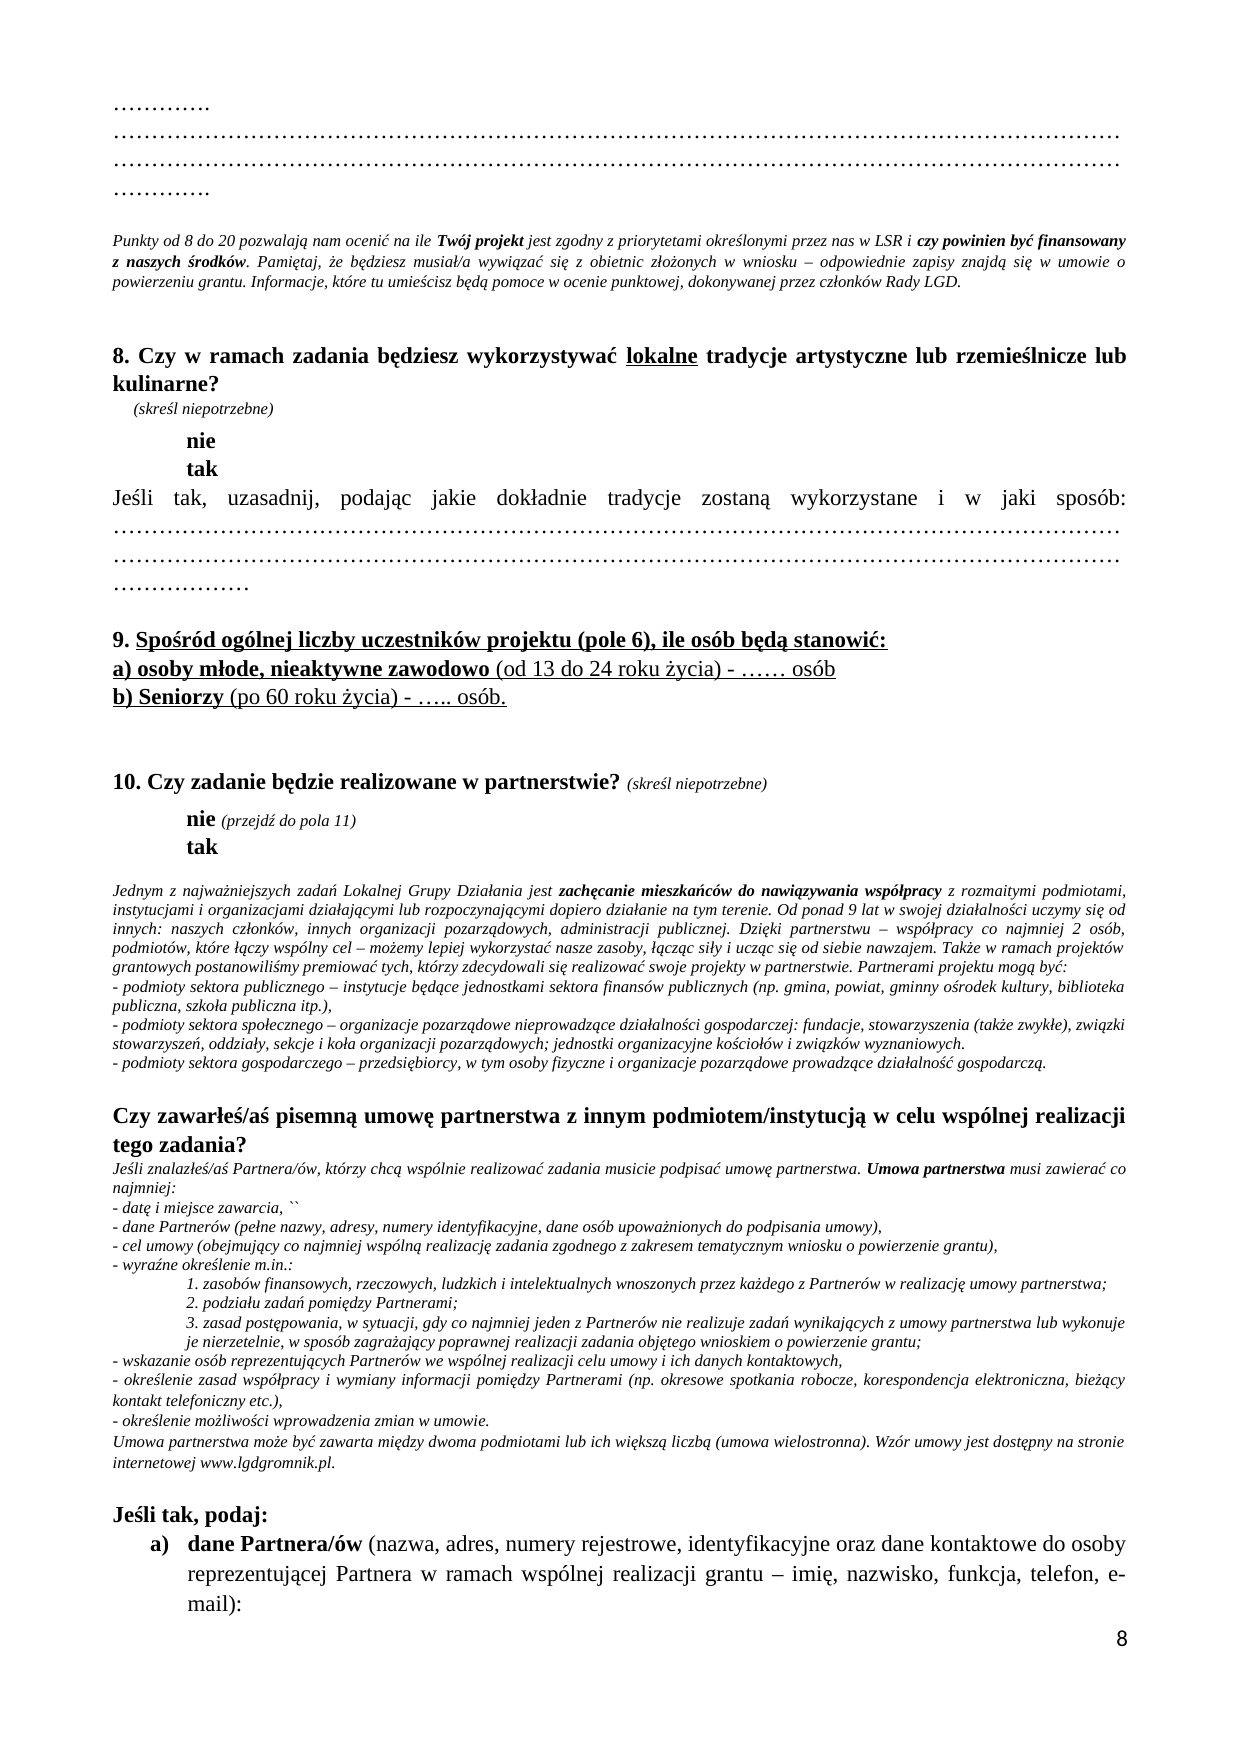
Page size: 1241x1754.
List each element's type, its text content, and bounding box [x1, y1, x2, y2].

text - podmioty sektora publicznego – instytucje będące jednostkami sektora finansów publicznych (np. gmina, powiat, gminny ośrodek kultury, biblioteka publiczna, szkoła publiczna itp.), [112, 976, 1128, 1015]
text Umowa partnerstwa może być zawarta między dwoma podmiotami lub ich większą liczbą (umowa wielostronna). Wzór umowy jest dostępny na stronie internetowej www.lgdgromnik.pl. [112, 1432, 1128, 1472]
text nie (przejdź do pola 11) [186, 804, 1128, 831]
text - podmioty sektora gospodarczego – przedsiębiorcy, w tym osoby fizyczne i organizacje pozarządowe prowadzące działalność gospodarczą. [112, 1053, 1128, 1072]
text Czy zawarłeś/aś pisemną umowę partnerstwa z innym podmiotem/instytucją w celu wspólnej realizacji tego zadania? [112, 1102, 1128, 1157]
text (skreśl niepotrzebne) [112, 399, 1128, 418]
text - datę i miejsce zawarcia, `` [112, 1197, 1128, 1217]
text - podmioty sektora społecznego – organizacje pozarządowe nieprowadzące działalności gospodarczej: fundacje, stowarzyszenia (także zwykłe), związki stowarzyszeń, oddziały, sekcje i koła organizacji pozarządowych; jednostki organizacyjne kościołów i związków wyznaniowych. [112, 1015, 1128, 1053]
text Punkty od 8 do 20 pozwalają nam ocenić na ile Twój projekt jest zgodny z priorytetami określonymi przez nas w LSR i czy powinien być finansowany z naszych środków. Pamiętaj, że będziesz musiał/a wywiązać się z obietnic złożonych w wniosku – odpowiednie zapisy znajdą się w umowie o powierzeniu grantu. Informacje, które tu umieścisz będą pomoce w ocenie punktowej, dokonywanej przez członków Rady LGD. [112, 231, 1128, 291]
text b) Seniorzy (po 60 roku życia) - ….. osób. [112, 683, 1128, 709]
text 1. zasobów finansowych, rzeczowych, ludzkich i intelektualnych wnoszonych przez każdego z Partnerów w realizację umowy partnerstwa; [112, 1274, 1128, 1293]
text Jednym z najważniejszych zadań Lokalnej Grupy Działania jest zachęcanie mieszkańców do nawiązywania współpracy z rozmaitymi podmiotami, instytucjami i organizacjami działającymi lub rozpoczynającymi dopiero działanie na tym terenie. Od ponad 9 lat w swojej działalności uczymy się od innych: naszych członków, innych organizacji pozarządowych, administracji publicznej. Dzięki partnerstwu – współpracy co najmniej 2 osób, podmiotów, które łączy wspólny cel – możemy lepiej wykorzystać nasze zasoby, łącząc siły i ucząc się od siebie nawzajem. Także w ramach projektów grantowych postanowiliśmy premiować tych, którzy zdecydowali się realizować swoje projekty w partnerstwie. Partnerami projektu mogą być: [112, 881, 1128, 976]
text Jeśli znalazłeś/aś Partnera/ów, którzy chcą wspólnie realizować zadania musicie podpisać umowę partnerstwa. Umowa partnerstwa musi zawierać co najmniej: [112, 1159, 1128, 1197]
text - określenie możliwości wprowadzenia zmian w umowie. [112, 1411, 1128, 1430]
text tak [112, 456, 1128, 482]
text - cel umowy (obejmujący co najmniej wspólną realizację zadania zgodnego z zakresem tematycznym wniosku o powierzenie grantu), [112, 1236, 1128, 1255]
text 3. zasad postępowania, w sytuacji, gdy co najmniej jeden z Partnerów nie realizuje zadań wynikających z umowy partnerstwa lub wykonuje je nierzetelnie, w sposób zagrażający poprawnej realizacji zadania objętego wnioskiem o powierzenie grantu; [186, 1312, 1128, 1351]
text Jeśli tak, podaj: [112, 1501, 1128, 1528]
text 9. Spośród ogólnej liczby uczestników projektu (pole 6), ile osób będą stanowić: [112, 626, 1128, 652]
text 10. Czy zadanie będzie realizowane w partnerstwie? (skreśl niepotrzebne) [112, 768, 1128, 795]
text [112, 89, 1128, 200]
text tak [112, 833, 1128, 859]
text Jeśli tak, uzasadnij, podając jakie dokładnie tradycje zostaną wykorzystane i w jaki sposób: ………………………………………………………………………………………………………………………………………………………………………………………………………………………………………………………… [112, 484, 1128, 596]
text - dane Partnerów (pełne nazwy, adresy, numery identyfikacyjne, dane osób upoważnionych do podpisania umowy), [112, 1217, 1128, 1236]
list dane Partnera/ów (nazwa, adres, numery rejestrowe, identyfikacyjne oraz dane kontaktowe do osoby reprezentującej Partnera w ramach wspólnej realizacji grantu – imię, nazwisko, funkcja, telefon, e-mail): [150, 1530, 1128, 1617]
text 8. Czy w ramach zadania będziesz wykorzystywać lokalne tradycje artystyczne lub rzemieślnicze lub kulinarne? [112, 342, 1128, 397]
text a) osoby młode, nieaktywne zawodowo (od 13 do 24 roku życia) - …… osób [112, 654, 1128, 681]
text - określenie zasad współpracy i wymiany informacji pomiędzy Partnerami (np. okresowe spotkania robocze, korespondencja elektroniczna, bieżący kontakt telefoniczny etc.), [112, 1370, 1128, 1410]
text 2. podziału zadań pomiędzy Partnerami; [186, 1293, 1128, 1312]
text - wskazanie osób reprezentujących Partnerów we wspólnej realizacji celu umowy i ich danych kontaktowych, [112, 1351, 1128, 1370]
text - wyraźne określenie m.in.: [112, 1255, 1128, 1274]
text nie [186, 427, 1128, 453]
